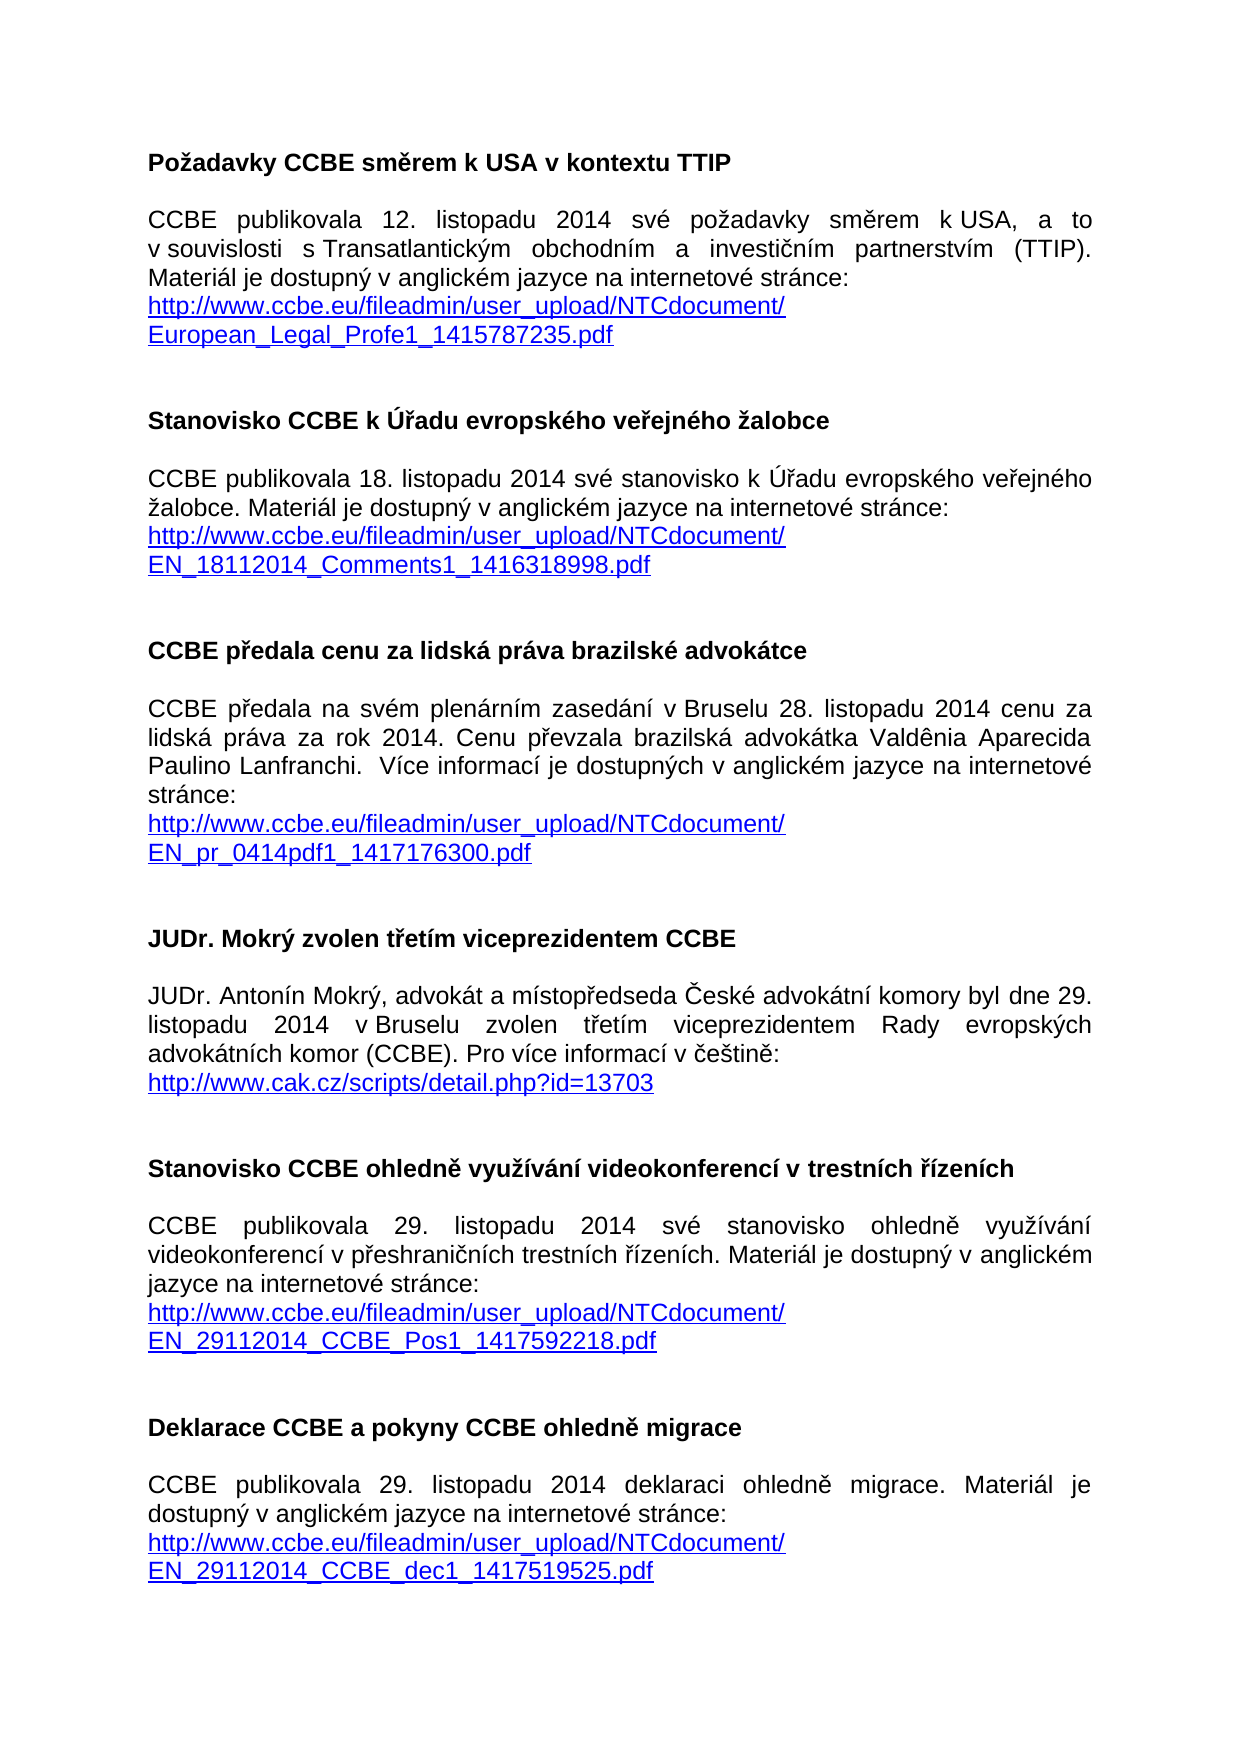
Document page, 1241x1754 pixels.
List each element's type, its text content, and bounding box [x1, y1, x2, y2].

text http://www.cak.cz/scripts/detail.php?id=13703 [148, 1068, 1093, 1096]
text Deklarace CCBE a pokyny CCBE ohledně migrace [148, 1413, 1093, 1441]
text CCBE předala cenu za lidská práva brazilské advokátce [148, 636, 1093, 665]
text CCBE publikovala 29. listopadu 2014 své stanovisko ohledně využívání videokonferencí v přeshraničních trestních řízeních. Materiál je dostupný v anglickém jazyce na internetové stránce: [148, 1211, 1093, 1298]
text CCBE publikovala 29. listopadu 2014 deklaraci ohledně migrace. Materiál je dostupný v anglickém jazyce na internetové stránce: [148, 1470, 1093, 1528]
text JUDr. Antonín Mokrý, advokát a místopředseda České advokátní komory byl dne 29. listopadu 2014 v Bruselu zvolen třetím viceprezidentem Rady evropských advokátních komor (CCBE). Pro více informací v češtině: [148, 981, 1093, 1068]
text http://www.ccbe.eu/fileadmin/user_upload/NTCdocument/EN_29112014_CCBE_dec1_1417519525.pdf [148, 1528, 1093, 1585]
text Požadavky CCBE směrem k USA v kontextu TTIP [148, 148, 1093, 176]
text CCBE předala na svém plenárním zasedání v Bruselu 28. listopadu 2014 cenu za lidská práva za rok 2014. Cenu převzala brazilská advokátka Valdênia Aparecida Paulino Lanfranchi. Více informací je dostupných v anglickém jazyce na internetové stránce: [148, 694, 1093, 809]
text CCBE publikovala 12. listopadu 2014 své požadavky směrem k USA, a to v souvislosti s Transatlantickým obchodním a investičním partnerstvím (TTIP). Materiál je dostupný v anglickém jazyce na internetové stránce: [148, 205, 1093, 291]
text CCBE publikovala 18. listopadu 2014 své stanovisko k Úřadu evropského veřejného žalobce. Materiál je dostupný v anglickém jazyce na internetové stránce: [148, 464, 1093, 521]
text http://www.ccbe.eu/fileadmin/user_upload/NTCdocument/European_Legal_Profe1_1415787235.pdf [148, 291, 1093, 349]
text http://www.ccbe.eu/fileadmin/user_upload/NTCdocument/EN_18112014_Comments1_1416318998.pdf [148, 521, 1093, 579]
text http://www.ccbe.eu/fileadmin/user_upload/NTCdocument/EN_29112014_CCBE_Pos1_1417592218.pdf [148, 1298, 1093, 1355]
text Stanovisko CCBE ohledně využívání videokonferencí v trestních řízeních [148, 1154, 1093, 1183]
text http://www.ccbe.eu/fileadmin/user_upload/NTCdocument/EN_pr_0414pdf1_1417176300.pdf [148, 809, 1093, 866]
text JUDr. Mokrý zvolen třetím viceprezidentem CCBE [148, 924, 1093, 953]
text Stanovisko CCBE k Úřadu evropského veřejného žalobce [148, 406, 1093, 435]
